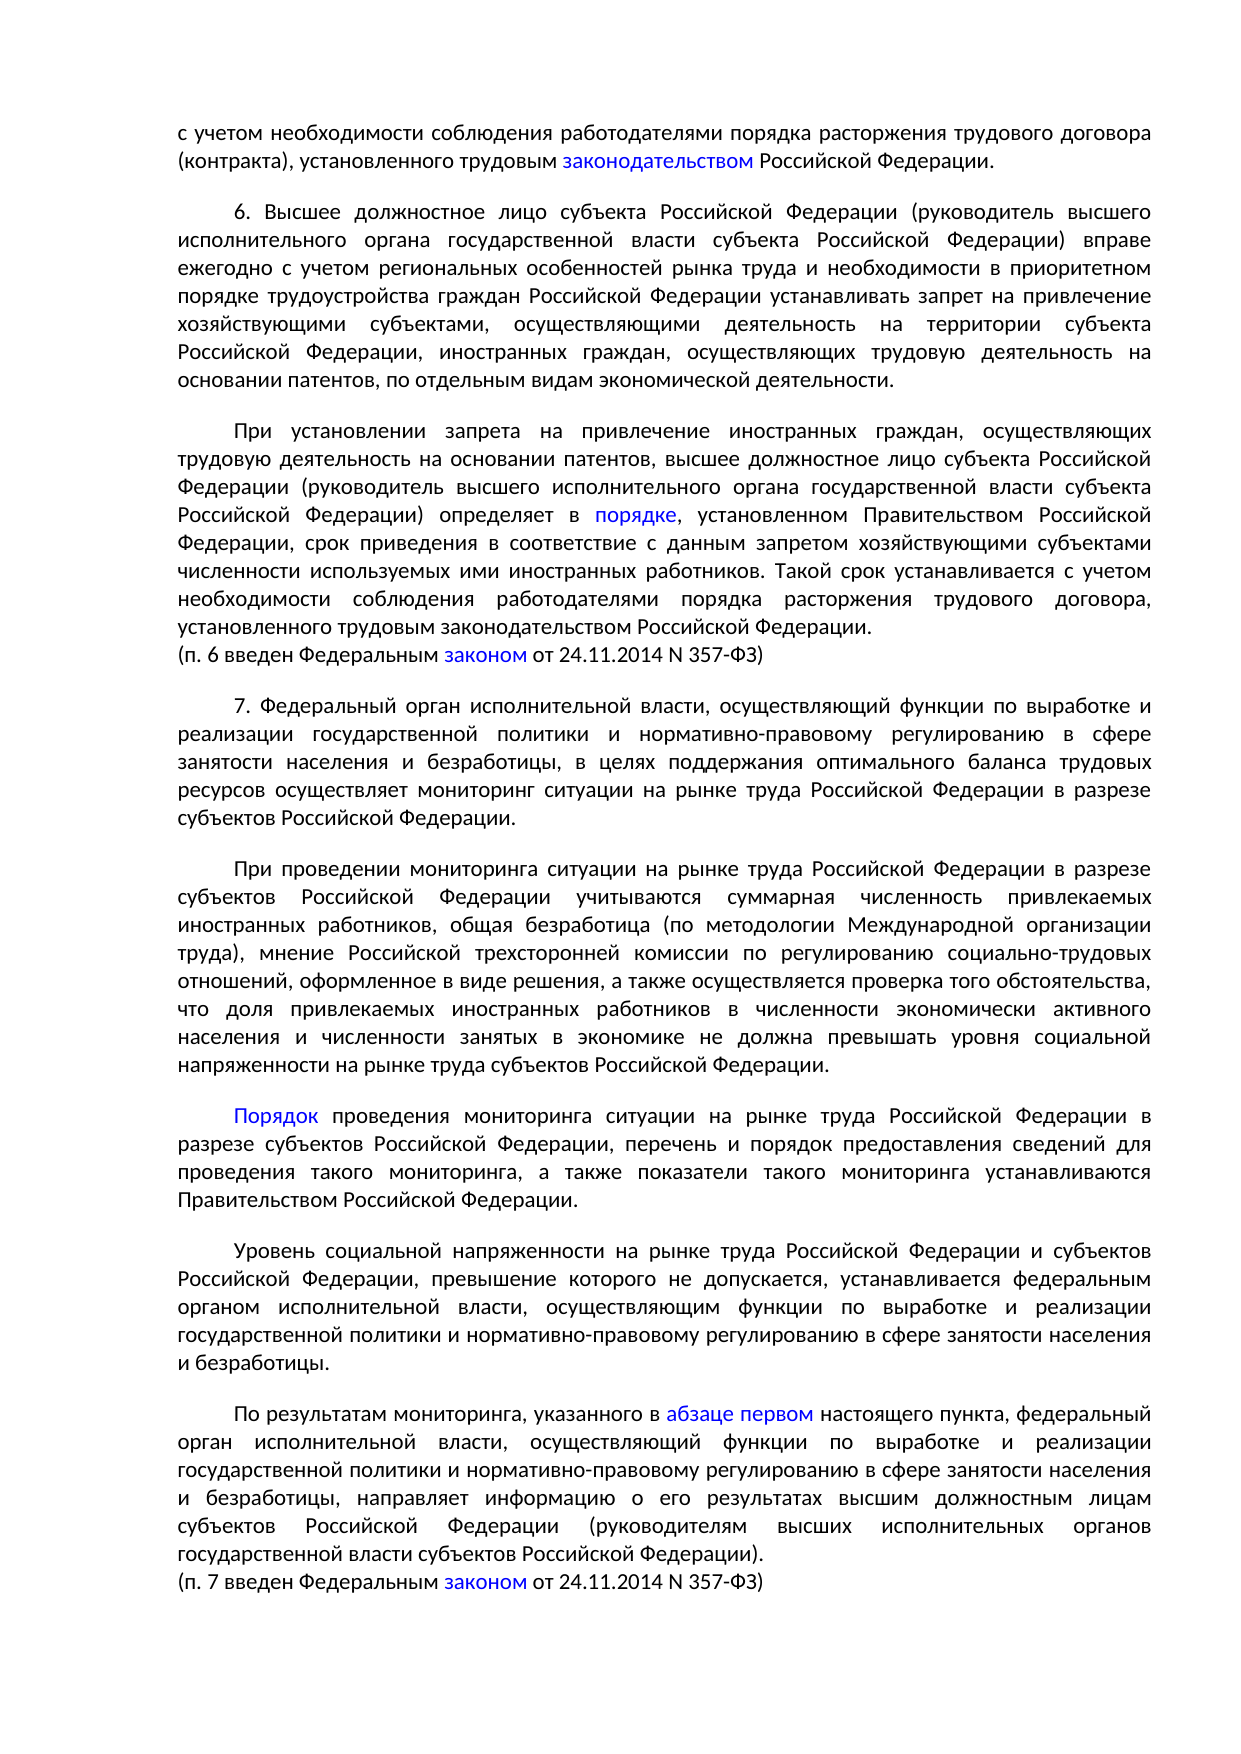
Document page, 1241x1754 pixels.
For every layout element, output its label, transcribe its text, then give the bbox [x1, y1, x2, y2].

text (п. 7 введен Федеральным законом от 24.11.2014 N 357-ФЗ) [177, 1567, 1152, 1596]
text Порядок проведения мониторинга ситуации на рынке труда Российской Федерации в разрезе субъектов Российской Федерации, перечень и порядок предоставления сведений для проведения такого мониторинга, а также показатели такого мониторинга устанавливаются Правительством Российской Федерации. [177, 1101, 1152, 1213]
text 7. Федеральный орган исполнительной власти, осуществляющий функции по выработке и реализации государственной политики и нормативно-правовому регулированию в сфере занятости населения и безработицы, в целях поддержания оптимального баланса трудовых ресурсов осуществляет мониторинг ситуации на рынке труда Российской Федерации в разрезе субъектов Российской Федерации. [177, 691, 1152, 831]
text (п. 6 введен Федеральным законом от 24.11.2014 N 357-ФЗ) [177, 640, 1152, 668]
text По результатам мониторинга, указанного в абзаце первом настоящего пункта, федеральный орган исполнительной власти, осуществляющий функции по выработке и реализации государственной политики и нормативно-правовому регулированию в сфере занятости населения и безработицы, направляет информацию о его результатах высшим должностным лицам субъектов Российской Федерации (руководителям высших исполнительных органов государственной власти субъектов Российской Федерации). [177, 1399, 1152, 1567]
text При проведении мониторинга ситуации на рынке труда Российской Федерации в разрезе субъектов Российской Федерации учитываются суммарная численность привлекаемых иностранных работников, общая безработица (по методологии Международной организации труда), мнение Российской трехсторонней комиссии по регулированию социально-трудовых отношений, оформленное в виде решения, а также осуществляется проверка того обстоятельства, что доля привлекаемых иностранных работников в численности экономически активного населения и численности занятых в экономике не должна превышать уровня социальной напряженности на рынке труда субъектов Российской Федерации. [177, 854, 1152, 1078]
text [177, 118, 1152, 174]
text Уровень социальной напряженности на рынке труда Российской Федерации и субъектов Российской Федерации, превышение которого не допускается, устанавливается федеральным органом исполнительной власти, осуществляющим функции по выработке и реализации государственной политики и нормативно-правовому регулированию в сфере занятости населения и безработицы. [177, 1236, 1152, 1376]
text При установлении запрета на привлечение иностранных граждан, осуществляющих трудовую деятельность на основании патентов, высшее должностное лицо субъекта Российской Федерации (руководитель высшего исполнительного органа государственной власти субъекта Российской Федерации) определяет в порядке, установленном Правительством Российской Федерации, срок приведения в соответствие с данным запретом хозяйствующими субъектами численности используемых ими иностранных работников. Такой срок устанавливается с учетом необходимости соблюдения работодателями порядка расторжения трудового договора, установленного трудовым законодательством Российской Федерации. [177, 416, 1152, 640]
text 6. Высшее должностное лицо субъекта Российской Федерации (руководитель высшего исполнительного органа государственной власти субъекта Российской Федерации) вправе ежегодно с учетом региональных особенностей рынка труда и необходимости в приоритетном порядке трудоустройства граждан Российской Федерации устанавливать запрет на привлечение хозяйствующими субъектами, осуществляющими деятельность на территории субъекта Российской Федерации, иностранных граждан, осуществляющих трудовую деятельность на основании патентов, по отдельным видам экономической деятельности. [177, 197, 1152, 393]
